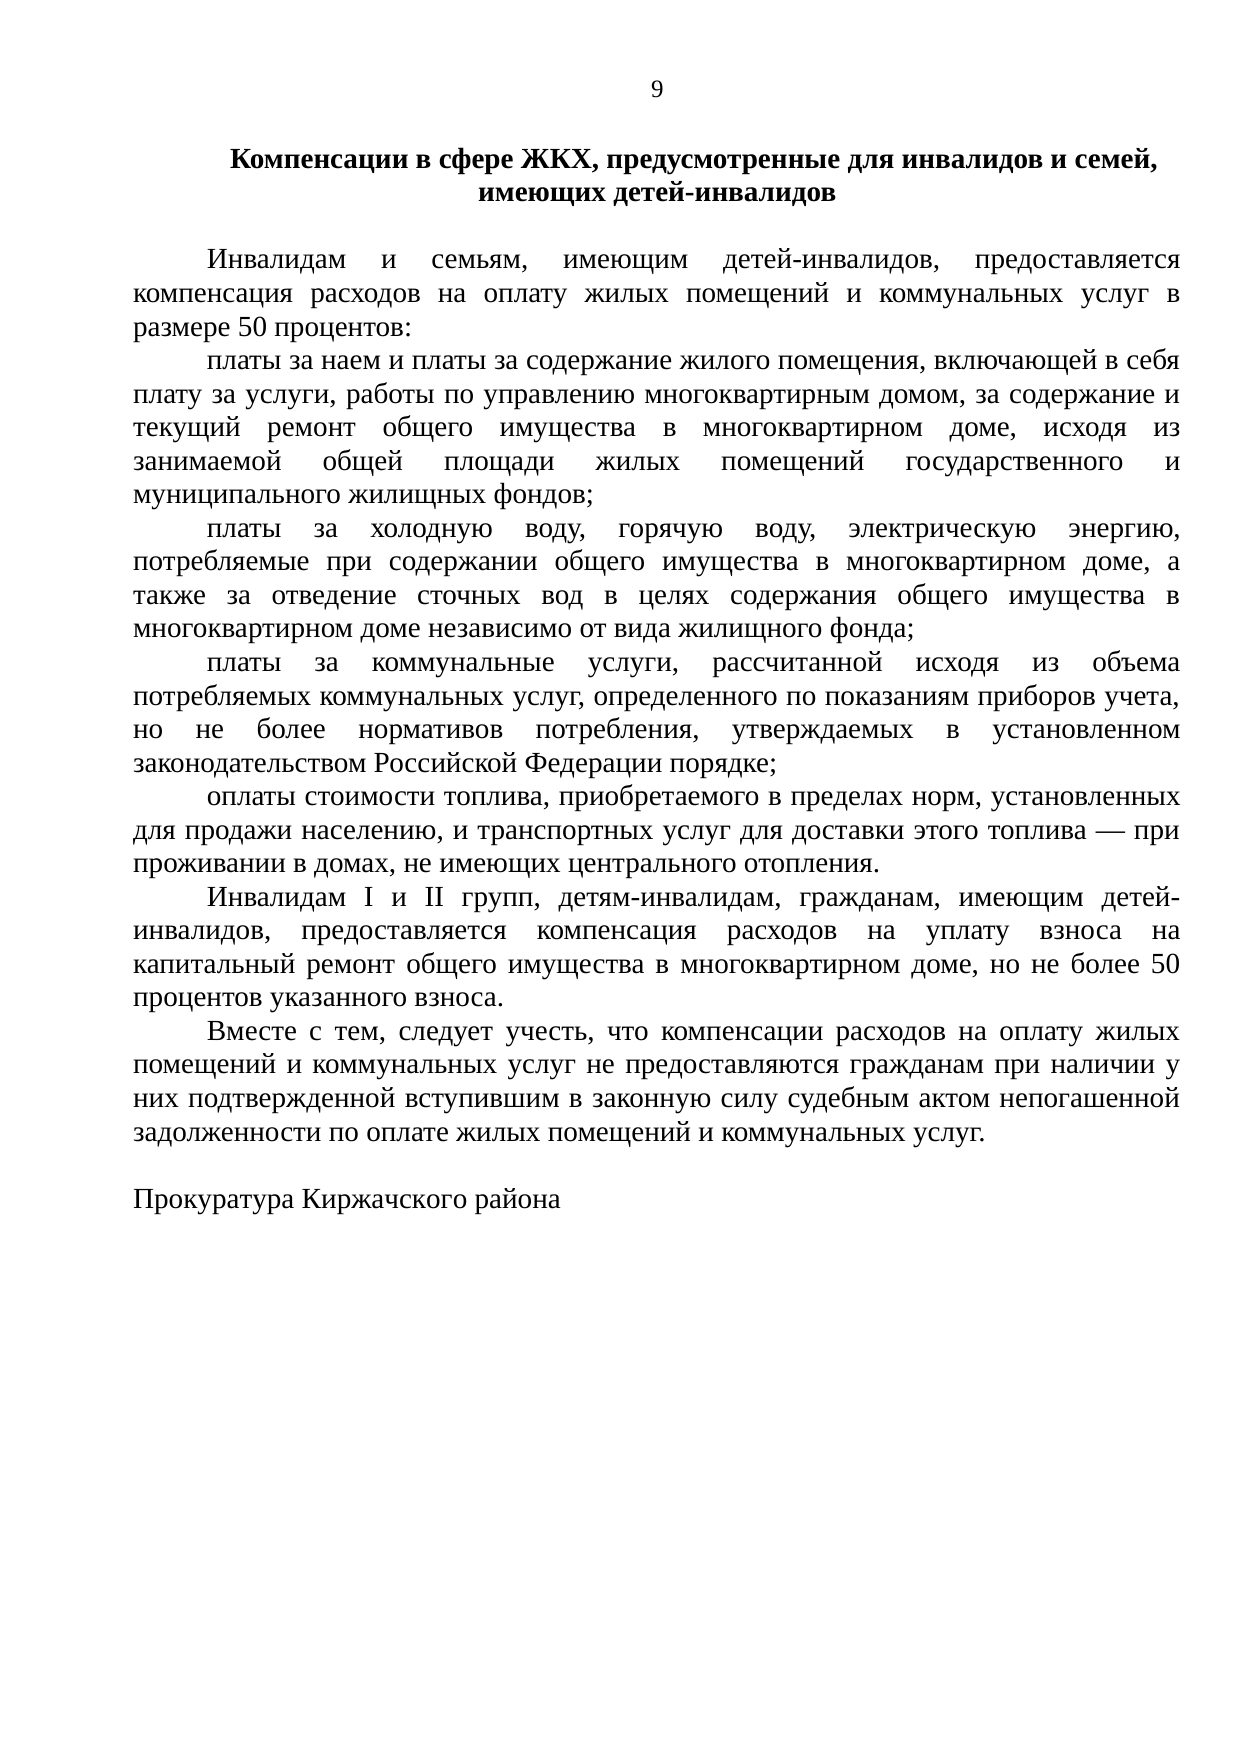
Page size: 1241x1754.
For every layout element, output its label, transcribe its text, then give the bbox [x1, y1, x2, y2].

text платы за наем и платы за содержание жилого помещения, включающей в себя плату за услуги, работы по управлению многоквартирным домом, за содержание и текущий ремонт общего имущества в многоквартирном доме, исходя из занимаемой общей площади жилых помещений государственного и муниципального жилищных фондов; [133, 342, 1181, 510]
text платы за коммунальные услуги, рассчитанной исходя из объема потребляемых коммунальных услуг, определенного по показаниям приборов учета, но не более нормативов потребления, утверждаемых в установленном законодательством Российской Федерации порядке; [133, 644, 1181, 778]
text оплаты стоимости топлива, приобретаемого в пределах норм, установленных для продажи населению, и транспортных услуг для доставки этого топлива — при проживании в домах, не имеющих центрального отопления. [133, 778, 1181, 879]
text Прокуратура Киржачского района [133, 1181, 1181, 1214]
text платы за холодную воду, горячую воду, электрическую энергию, потребляемые при содержании общего имущества в многоквартирном доме, а также за отведение сточных вод в целях содержания общего имущества в многоквартирном доме независимо от вида жилищного фонда; [133, 510, 1181, 644]
text Инвалидам I и II групп, детям-инвалидам, гражданам, имеющим детей-инвалидов, предоставляется компенсация расходов на уплату взноса на капитальный ремонт общего имущества в многоквартирном доме, но не более 50 процентов указанного взноса. [133, 879, 1181, 1013]
text Компенсации в сфере ЖКХ, предусмотренные для инвалидов и семей, имеющих детей-инвалидов [133, 141, 1181, 208]
text Инвалидам и семьям, имеющим детей-инвалидов, предоставляется компенсация расходов на оплату жилых помещений и коммунальных услуг в размере 50 процентов: [133, 242, 1181, 342]
text Вместе с тем, следует учесть, что компенсации расходов на оплату жилых помещений и коммунальных услуг не предоставляются гражданам при наличии у них подтвержденной вступившим в законную силу судебным актом непогашенной задолженности по оплате жилых помещений и коммунальных услуг. [133, 1013, 1181, 1147]
